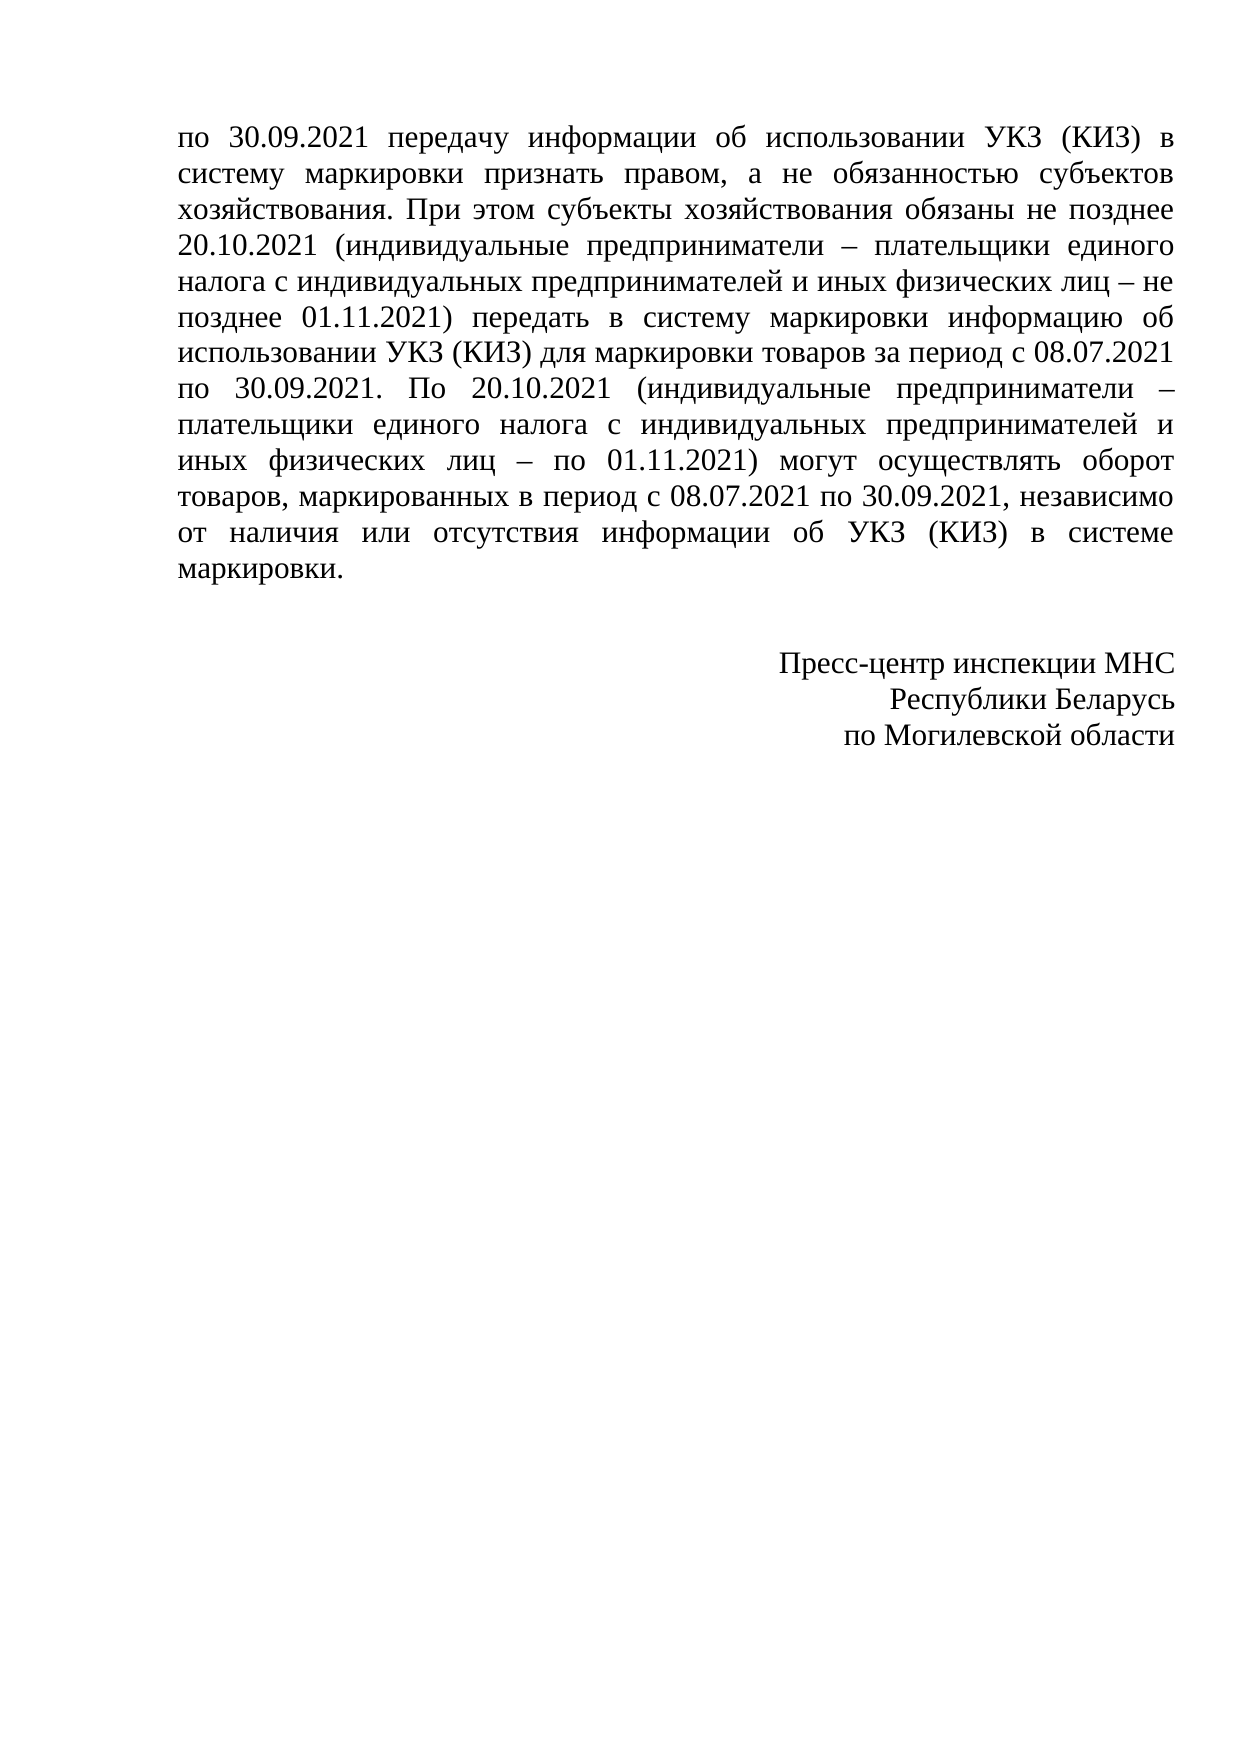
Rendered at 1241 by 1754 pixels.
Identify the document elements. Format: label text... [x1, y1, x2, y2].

text по Могилевской области [177, 717, 1175, 752]
text Пресс-центр инспекции МНС [177, 645, 1175, 681]
text Республики Беларусь [177, 681, 1175, 717]
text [177, 118, 1175, 585]
